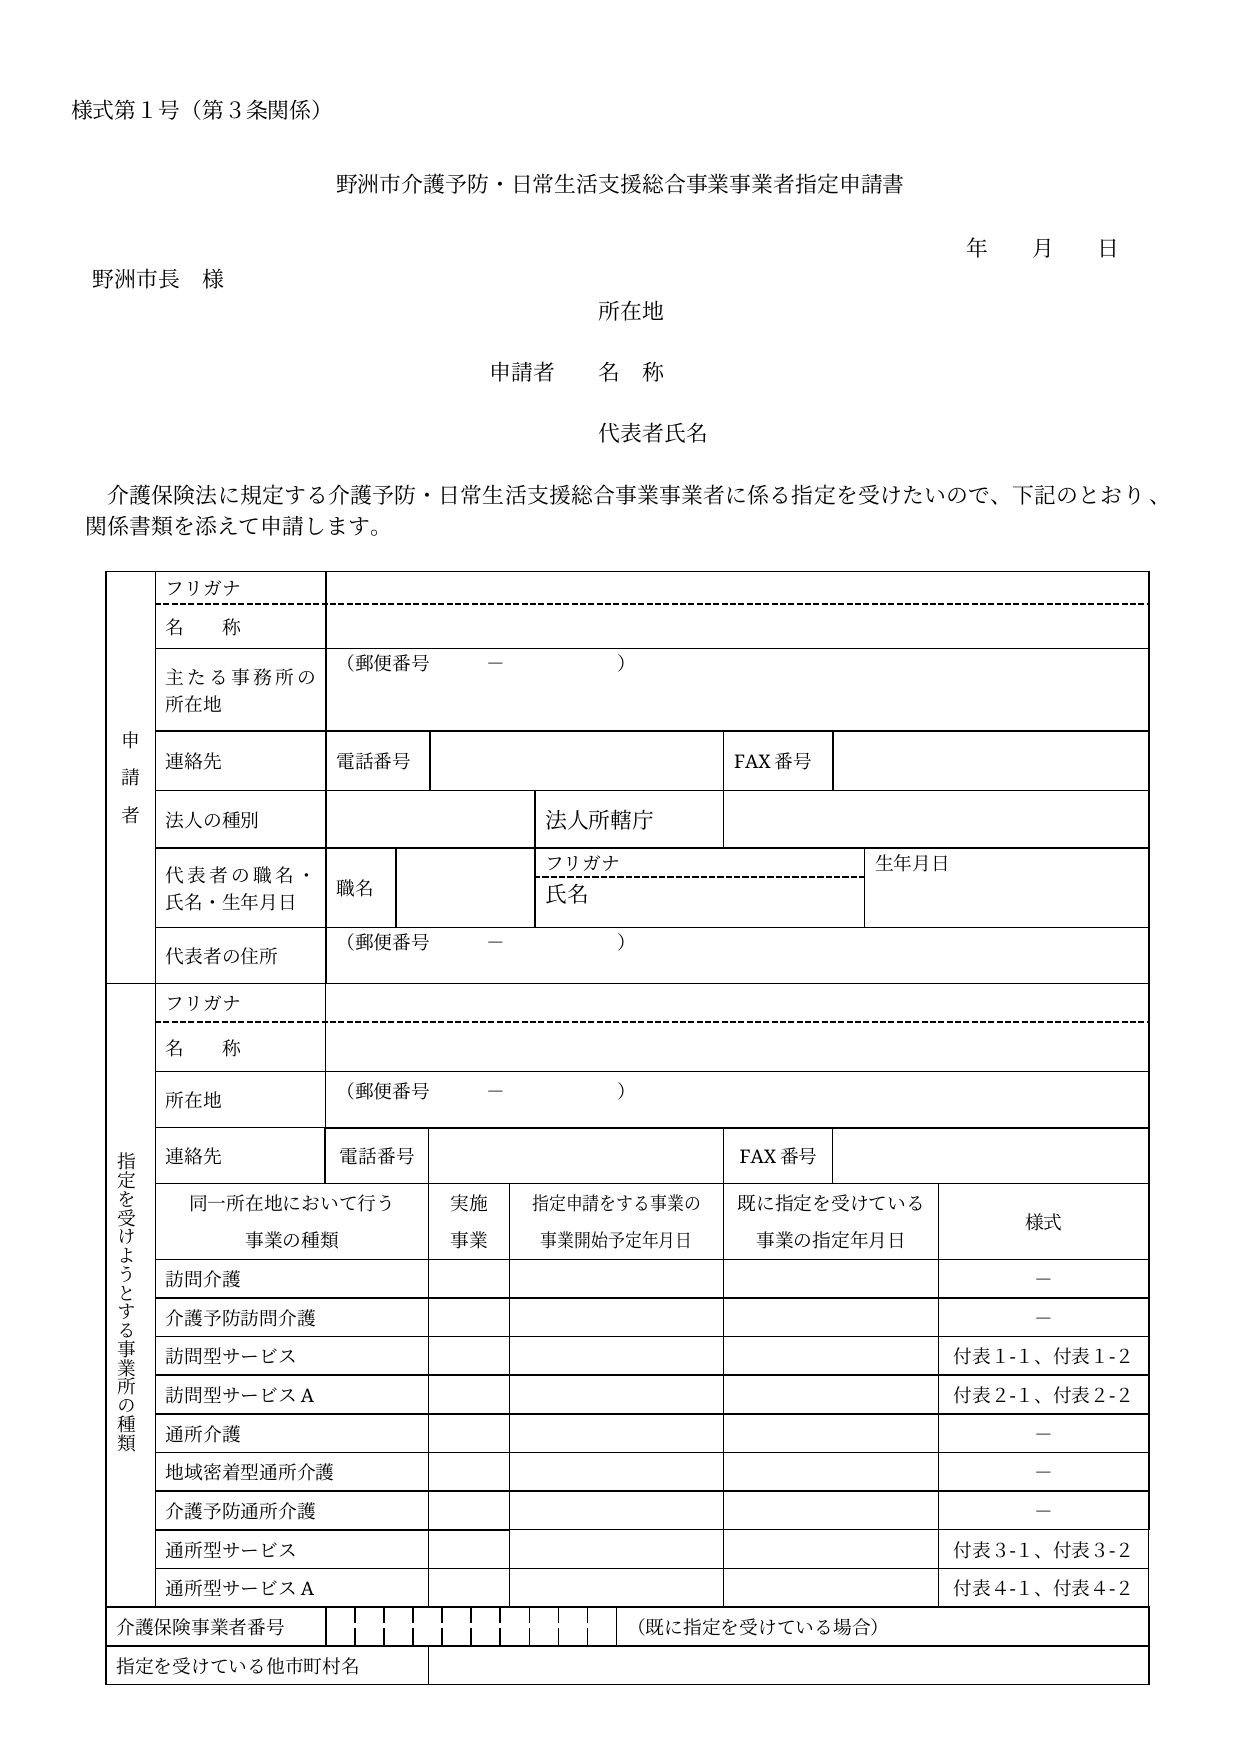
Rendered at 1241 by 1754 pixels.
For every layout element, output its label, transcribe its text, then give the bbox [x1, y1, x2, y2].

table_cell 連絡先 [156, 732, 325, 790]
table_cell フリガナ [536, 849, 864, 876]
table_cell [429, 1337, 509, 1374]
table_cell （郵便番号 － ） [327, 649, 1148, 730]
table_cell [355, 1608, 384, 1645]
table_cell 介護予防通所介護 [156, 1492, 428, 1529]
table_cell 付表２-１、付表２-２ [939, 1376, 1148, 1413]
text 代表者氏名 [598, 417, 1169, 448]
table_cell 訪問型サービス [156, 1337, 428, 1374]
table_cell [431, 732, 723, 790]
table_cell － [939, 1453, 1148, 1490]
table_cell [510, 1415, 723, 1452]
table_cell [327, 791, 534, 847]
table_cell FAX番号 [724, 1129, 832, 1183]
table_cell [510, 1492, 723, 1529]
table_cell 代表者の職名・氏名・生年月日 [156, 849, 325, 927]
table_cell [327, 1608, 355, 1645]
table_cell [500, 1608, 529, 1645]
table_cell 法人所轄庁 [536, 791, 723, 847]
table_cell [429, 1569, 509, 1606]
table_cell [327, 603, 1148, 647]
table_cell 通所介護 [156, 1415, 428, 1452]
table_cell [429, 1531, 509, 1568]
table_cell 付表３-１、付表３-２ [939, 1530, 1148, 1568]
table_cell [510, 1299, 723, 1336]
table_cell [724, 1337, 938, 1374]
table_cell [429, 1415, 509, 1452]
table_cell 介護保険事業者番号 [107, 1608, 325, 1645]
table_cell 電話番号 [326, 1129, 428, 1183]
table_cell （郵便番号 － ） [326, 1072, 1148, 1127]
table_cell 名 称 [156, 1021, 325, 1071]
table_cell [429, 1453, 509, 1490]
table_cell 職名 [327, 849, 395, 927]
table_cell 指定を受けようとする事業所の種類 [107, 984, 155, 1606]
table_cell [724, 1415, 938, 1452]
table_cell フリガナ [156, 984, 325, 1021]
table_cell 通所型サービスA [156, 1569, 428, 1606]
text 野洲市長 様 [71, 263, 1169, 294]
table_cell 連絡先 [156, 1128, 324, 1183]
table_cell [834, 732, 1148, 790]
table_cell [724, 791, 1148, 847]
table_cell 付表１-１、付表１-２ [939, 1337, 1148, 1374]
table_cell [510, 1569, 723, 1606]
table_cell 介護予防訪問介護 [156, 1299, 428, 1336]
table_cell [429, 1376, 509, 1413]
table_header 申 請 者 [107, 572, 155, 982]
table_cell （既に指定を受けている場合） [617, 1608, 1148, 1645]
table_cell 既に指定を受けている事業の指定年月日 [724, 1184, 938, 1258]
table_cell 様式 [939, 1184, 1148, 1258]
table_cell [559, 1608, 587, 1645]
table_cell [724, 1299, 938, 1336]
table_cell [724, 1260, 938, 1297]
table_cell 同一所在地において行う 事業の種類 [156, 1184, 428, 1258]
table_cell [326, 1021, 1148, 1071]
table_cell [384, 1608, 413, 1645]
text 野洲市介護予防・日常生活支援総合事業事業者指定申請書 [71, 164, 1169, 201]
table_cell [397, 849, 534, 927]
table_cell [471, 1608, 500, 1645]
table_cell [529, 1608, 558, 1645]
table_cell [510, 1337, 723, 1374]
table_cell － [939, 1415, 1148, 1452]
table_cell 実施 事業 [429, 1184, 509, 1258]
table_cell [429, 1260, 509, 1297]
table_cell － [939, 1260, 1148, 1297]
table_cell 代表者の住所 [156, 928, 325, 982]
table_cell [724, 1569, 938, 1606]
table_cell 生年月日 [865, 849, 1148, 927]
table_cell 所在地 [156, 1072, 325, 1127]
table_cell 付表４-１、付表４-２ [939, 1569, 1148, 1606]
table_cell 氏名 [536, 876, 864, 927]
table_cell [413, 1608, 442, 1645]
table_cell 訪問型サービスA [156, 1376, 428, 1413]
table_cell [510, 1453, 723, 1490]
table_cell [429, 1299, 509, 1336]
text 年 月 日 [71, 231, 1119, 263]
table_cell （郵便番号 － ） [327, 928, 1148, 982]
table_header [327, 572, 1148, 603]
table_cell 法人の種別 [156, 791, 325, 847]
table_cell [429, 1647, 1148, 1683]
table_cell 電話番号 [327, 732, 429, 790]
table_cell [326, 984, 1148, 1021]
table_cell 指定申請をする事業の 事業開始予定年月日 [510, 1184, 723, 1258]
table_cell [724, 1492, 938, 1529]
table_header フリガナ [156, 572, 325, 603]
table_cell 訪問介護 [156, 1260, 428, 1297]
table_cell [442, 1608, 471, 1645]
table_cell 指定を受けている他市町村名 [107, 1647, 428, 1683]
table_cell [510, 1260, 723, 1297]
table_cell [510, 1530, 723, 1568]
text 所在地 [598, 294, 1169, 326]
table_cell FAX番号 [724, 732, 832, 790]
text 介護保険法に規定する介護予防・日常生活支援総合事業事業者に係る指定を受けたいので、下記のとおり、関係書類を添えて申請します。 [86, 478, 1149, 541]
table_cell [833, 1129, 1148, 1183]
text 申請者 名 称 [71, 355, 1169, 387]
table_cell － [939, 1492, 1148, 1529]
table_cell 地域密着型通所介護 [156, 1453, 428, 1490]
table_cell [724, 1376, 938, 1413]
table_cell 名 称 [156, 603, 325, 647]
table_cell [588, 1608, 616, 1645]
table_cell [724, 1453, 938, 1490]
table_cell 主たる事務所の所在地 [156, 649, 325, 730]
table_cell [510, 1376, 723, 1413]
text 様式第１号（第３条関係） [71, 90, 1169, 127]
table_cell － [939, 1299, 1148, 1336]
table_cell 通所型サービス [156, 1531, 428, 1568]
table_cell [429, 1492, 509, 1529]
table_cell [429, 1129, 723, 1183]
table_cell [724, 1530, 938, 1568]
